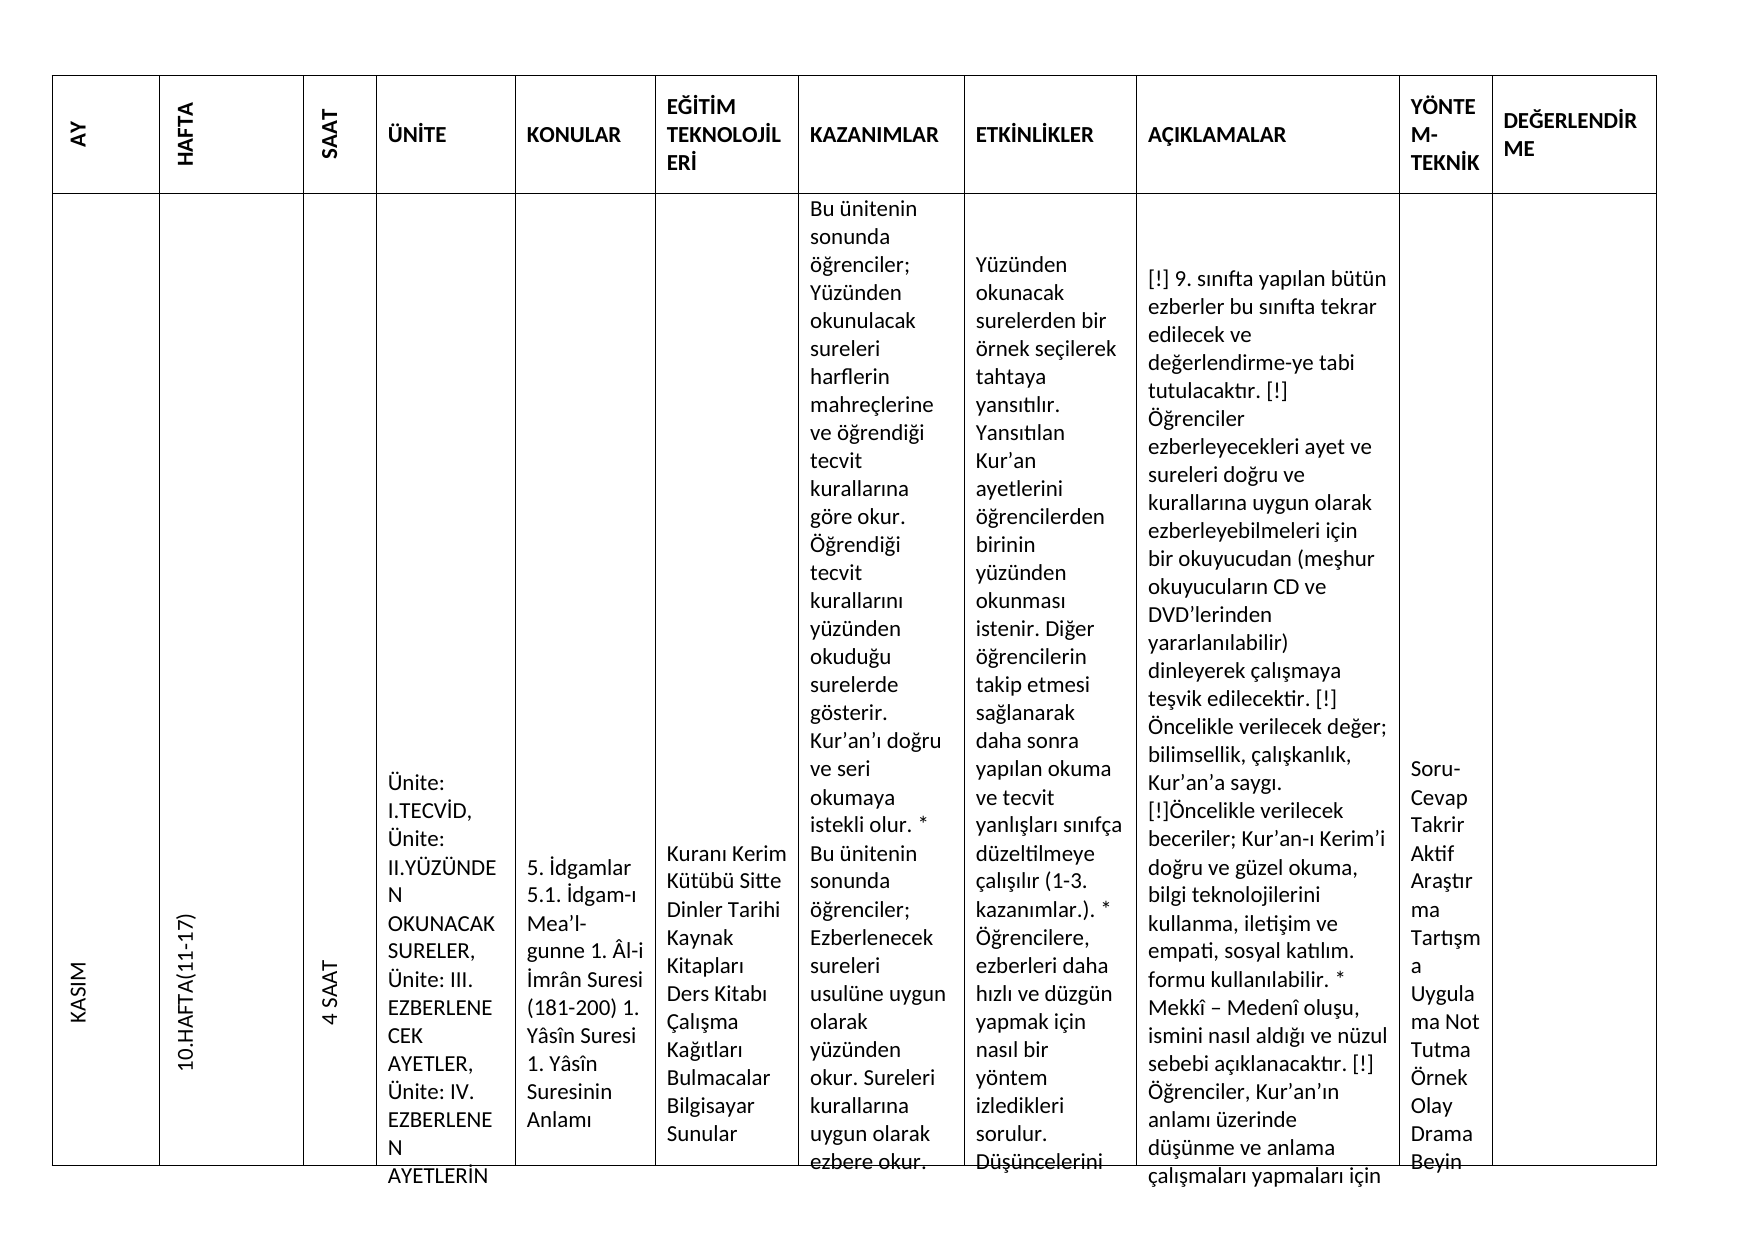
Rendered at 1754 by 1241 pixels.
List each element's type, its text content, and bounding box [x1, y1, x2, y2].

table_cell 4 SAAT [304, 194, 376, 1165]
table_cell [1493, 194, 1656, 1165]
table_header AY [53, 76, 159, 193]
table_cell KASIM [53, 194, 159, 1165]
table_cell Kuranı Kerim Kütübü Sitte Dinler Tarihi Kaynak Kitapları Ders Kitabı Çalışma Kağıtları Bulmacalar Bilgisayar Sunular [656, 194, 798, 1165]
table_cell Soru-Cevap Takrir Aktif Araştırma Tartışma Uygulama Not Tutma Örnek Olay Drama Beyin Fırtınası [1400, 194, 1492, 1165]
table_cell 10.HAFTA(11-17) [160, 194, 303, 1165]
table_header DEĞERLENDİRME [1493, 76, 1656, 193]
table_header AÇIKLAMALAR [1137, 76, 1399, 193]
table_header KAZANIMLAR [799, 76, 964, 193]
table_header YÖNTEM-TEKNİK [1400, 76, 1492, 193]
table_cell 5. İdgamlar 5.1. İdgam-ı Mea’l-gunne 1. Âl-i İmrân Suresi (181-200) 1. Yâsîn Suresi 1. Yâsîn Suresinin Anlamı [516, 194, 655, 1165]
table_cell Ünite: I.TECVİD, Ünite: II.YÜZÜNDEN OKUNACAK SURELER, Ünite: III. EZBERLENECEK AYETLER, Ünite: IV. EZBERLENEN AYETLERİN ANLAMLARI [377, 194, 515, 1165]
table_header EĞİTİM TEKNOLOJİLERİ [656, 76, 798, 193]
table_header KONULAR [516, 76, 655, 193]
table_header SAAT [304, 76, 376, 193]
table_header ÜNİTE [377, 76, 515, 193]
table_header ETKİNLİKLER [965, 76, 1136, 193]
table_header HAFTA [160, 76, 303, 193]
